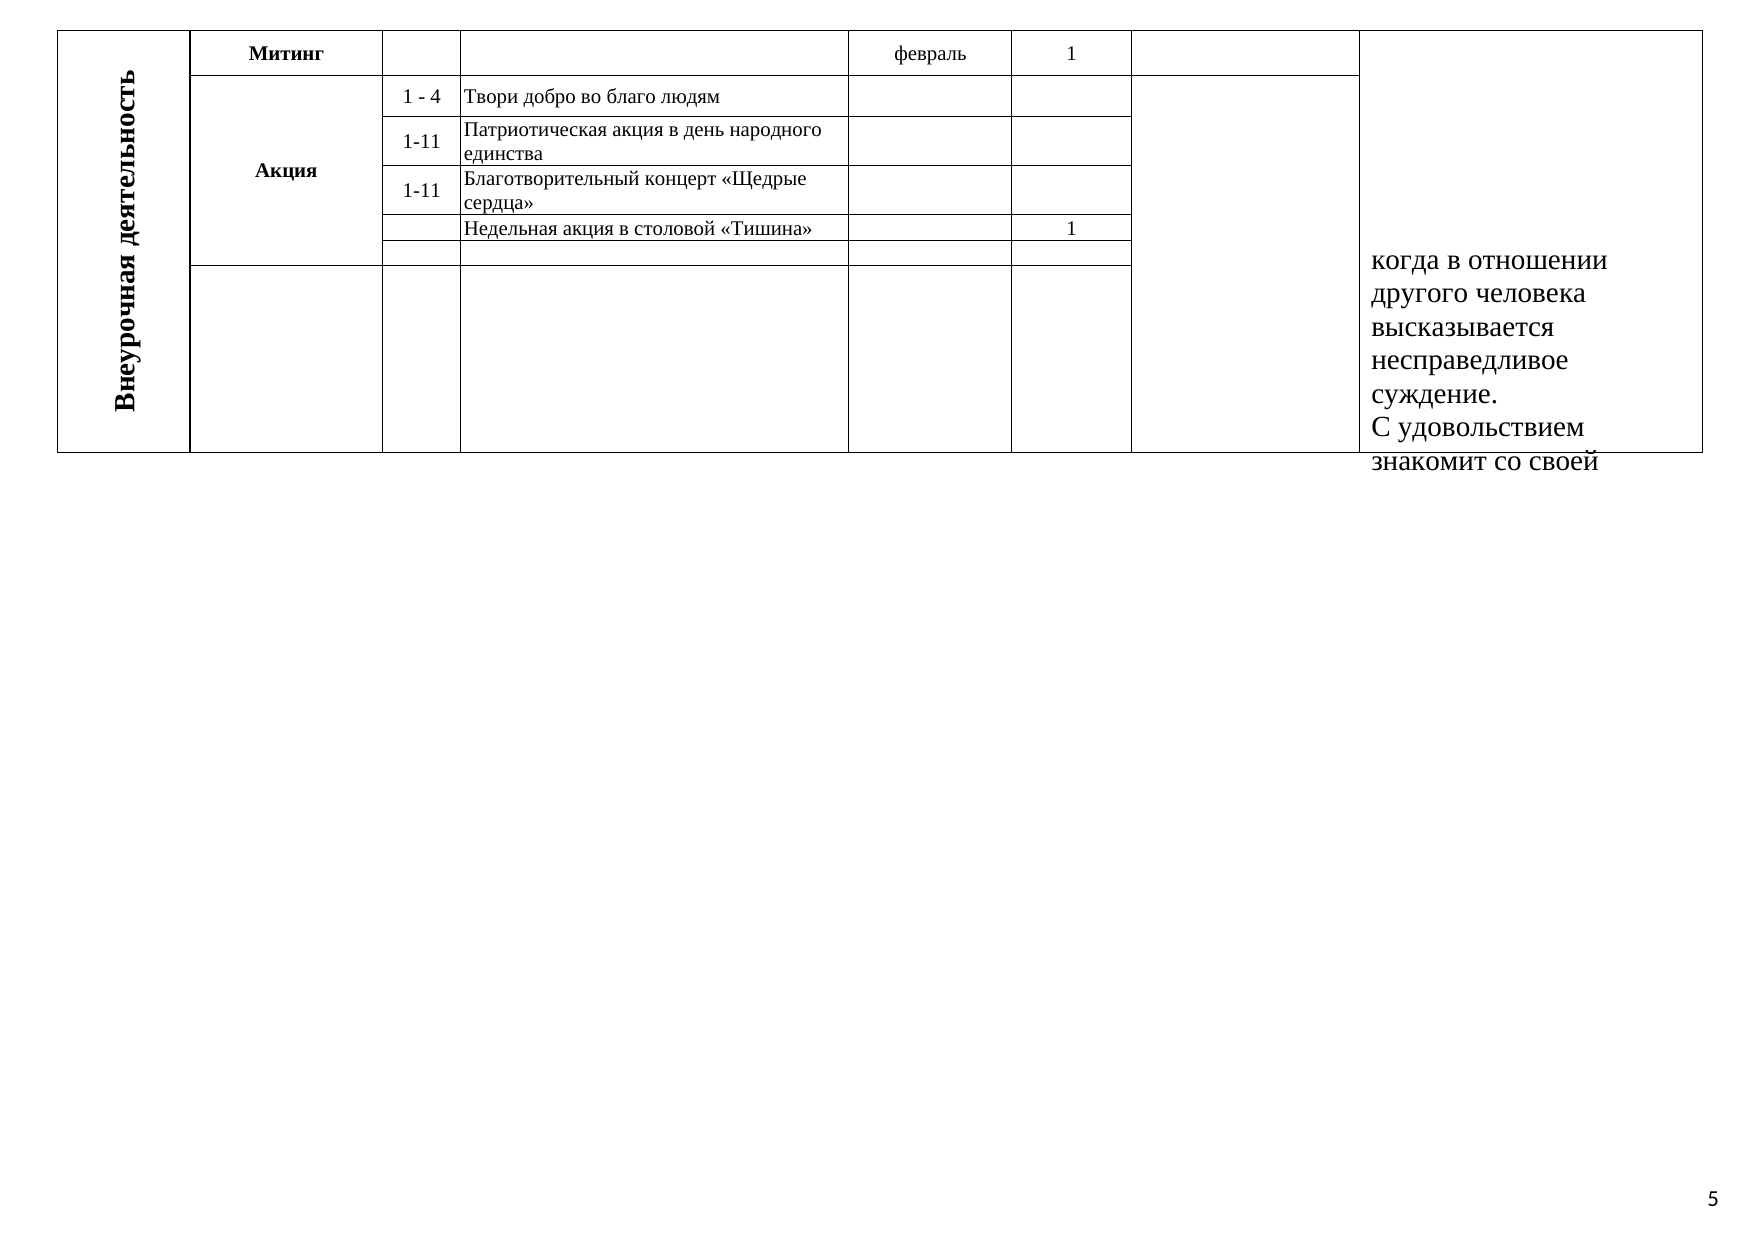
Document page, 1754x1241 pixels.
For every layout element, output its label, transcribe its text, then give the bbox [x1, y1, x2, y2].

table_cell [461, 241, 848, 264]
table_cell [849, 215, 1011, 239]
table_cell 1 [1012, 31, 1131, 75]
table_cell [1132, 31, 1359, 75]
table_cell Благотворительный концерт «Щедрые сердца» [461, 166, 848, 214]
table_cell февраль [849, 31, 1011, 75]
table_cell Митинг [191, 31, 382, 75]
table_cell [461, 266, 848, 452]
table_cell [1012, 241, 1131, 264]
table_cell [849, 241, 1011, 264]
table_cell [849, 266, 1011, 452]
table_cell Патриотическая акция в день народного единства [461, 117, 848, 165]
table_cell Твори добро во благо людям [461, 76, 848, 116]
table_cell 1 [1012, 215, 1131, 239]
table_cell [383, 215, 460, 239]
table_cell [383, 241, 460, 264]
table_cell [191, 266, 382, 452]
table_cell 1 - 4 [383, 76, 460, 116]
table_cell [383, 31, 460, 75]
table_cell [849, 166, 1011, 214]
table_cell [58, 31, 189, 452]
table_cell [383, 266, 460, 452]
table_cell 1-11 [383, 166, 460, 214]
table_cell 1-11 [383, 117, 460, 165]
table_cell Недельная акция в столовой «Тишина» [461, 215, 848, 239]
table_cell Акция [191, 76, 382, 264]
table_cell [1012, 266, 1131, 452]
table_cell [849, 76, 1011, 116]
table_cell [1012, 117, 1131, 165]
table_cell [1132, 76, 1359, 452]
table_cell [1012, 166, 1131, 214]
table_cell [1012, 76, 1131, 116]
table_cell [849, 117, 1011, 165]
table_cell [461, 31, 848, 75]
